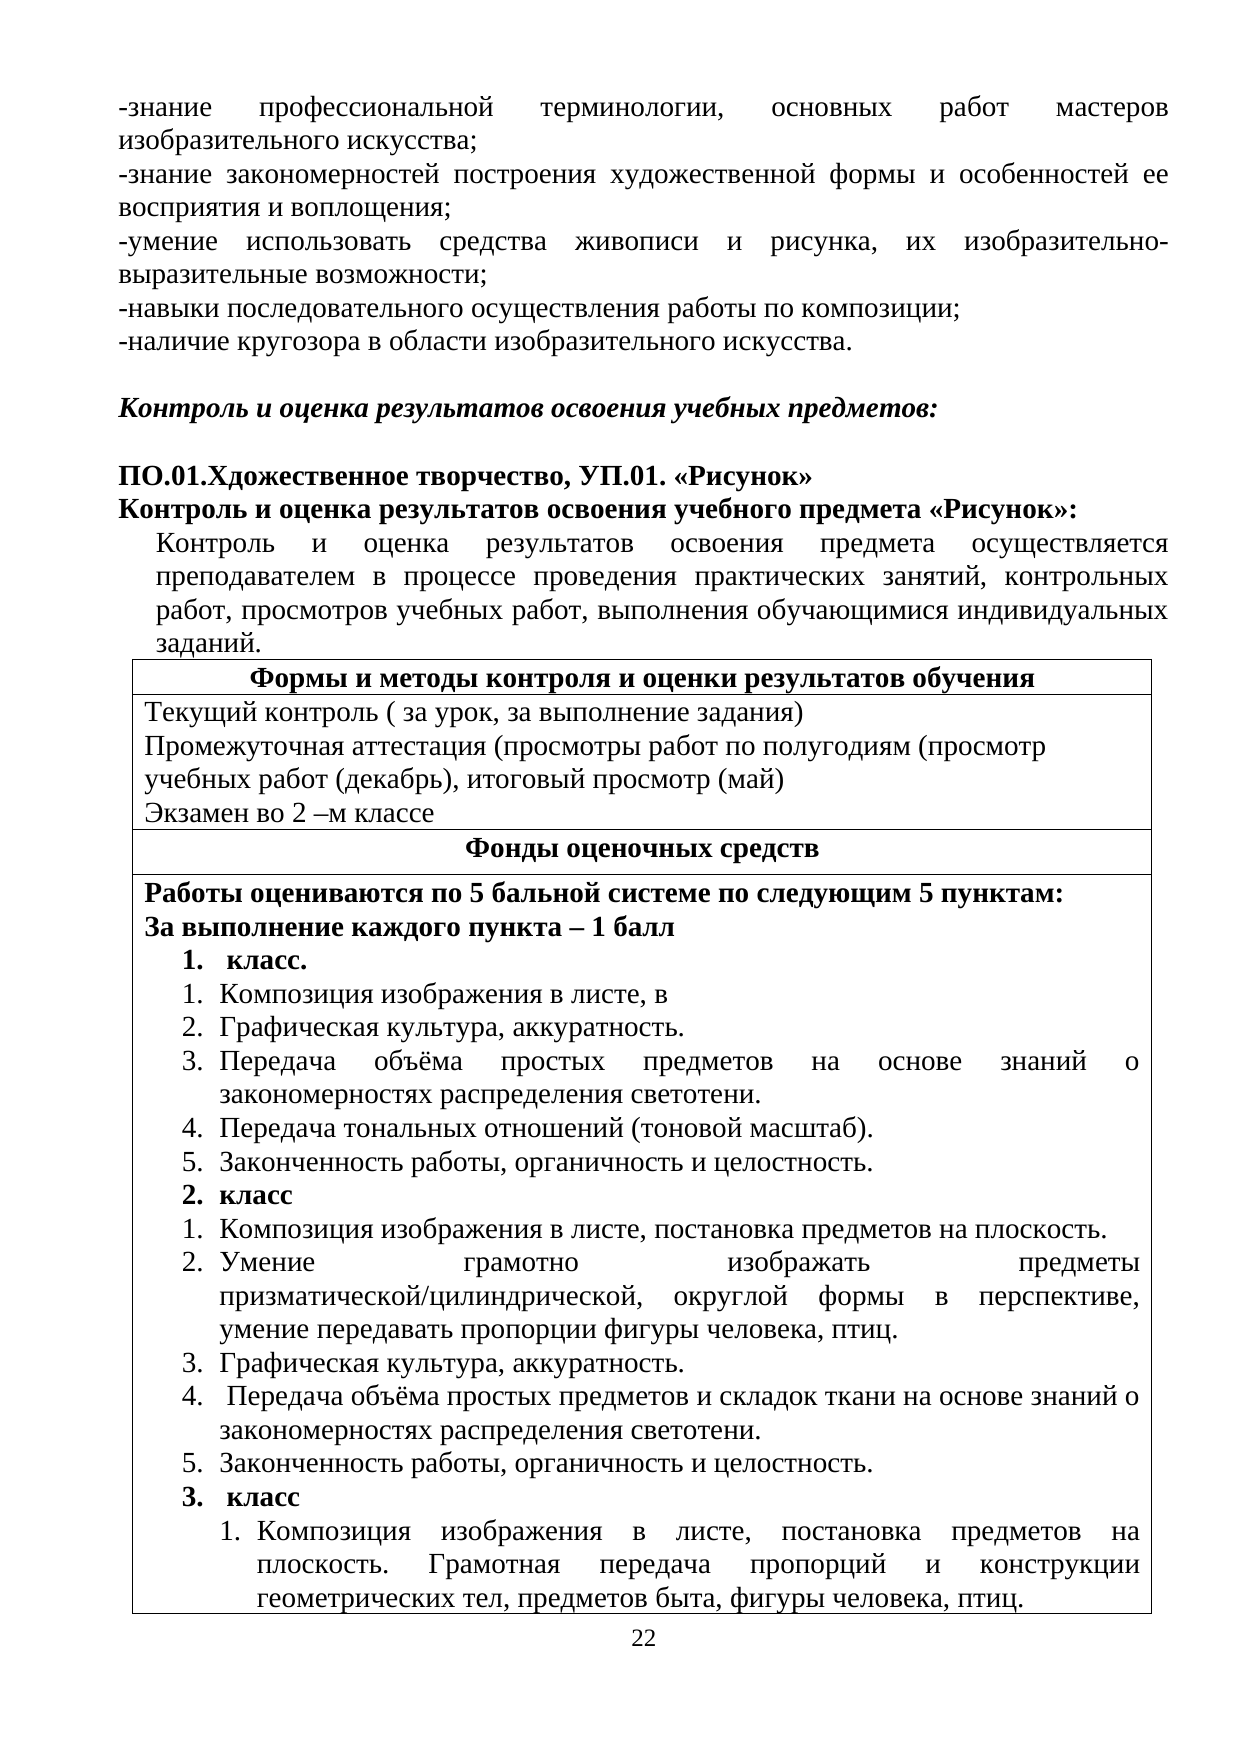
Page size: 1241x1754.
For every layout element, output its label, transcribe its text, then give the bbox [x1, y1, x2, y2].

table_header Формы и методы контроля и оценки результатов обучения [133, 660, 1151, 693]
text ПО.01.Хдожественное творчество, УП.01. «Рисунок» [118, 458, 1169, 491]
text Контроль и оценка результатов освоения предмета осуществляется преподавателем в процессе проведения практических занятий, контрольных работ, просмотров учебных работ, выполнения обучающимися индивидуальных заданий. [156, 525, 1169, 659]
text Контроль и оценка результатов освоения учебного предмета «Рисунок»: [118, 491, 1169, 525]
text -умение использовать средства живописи и рисунка, их изобразительно-выразительные возможности; [118, 223, 1169, 290]
table_cell Текущий контроль ( за урок, за выполнение задания) Промежуточная аттестация (просмотры работ по полугодиям (просмотр учебных работ (декабрь), итоговый просмотр (май) Экзамен во 2 –м классе [133, 695, 1151, 829]
text -знание профессиональной терминологии, основных работ мастеров изобразительного искусства; [118, 89, 1169, 156]
text -наличие кругозора в области изобразительного искусства. [118, 323, 1169, 357]
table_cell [133, 875, 1151, 1613]
table_cell Фонды оценочных средств [133, 830, 1151, 874]
text -навыки последовательного осуществления работы по композиции; [118, 290, 1169, 323]
text -знание закономерностей построения художественной формы и особенностей ее восприятия и воплощения; [118, 156, 1169, 223]
text Контроль и оценка результатов освоения учебных предметов: [118, 391, 1169, 424]
